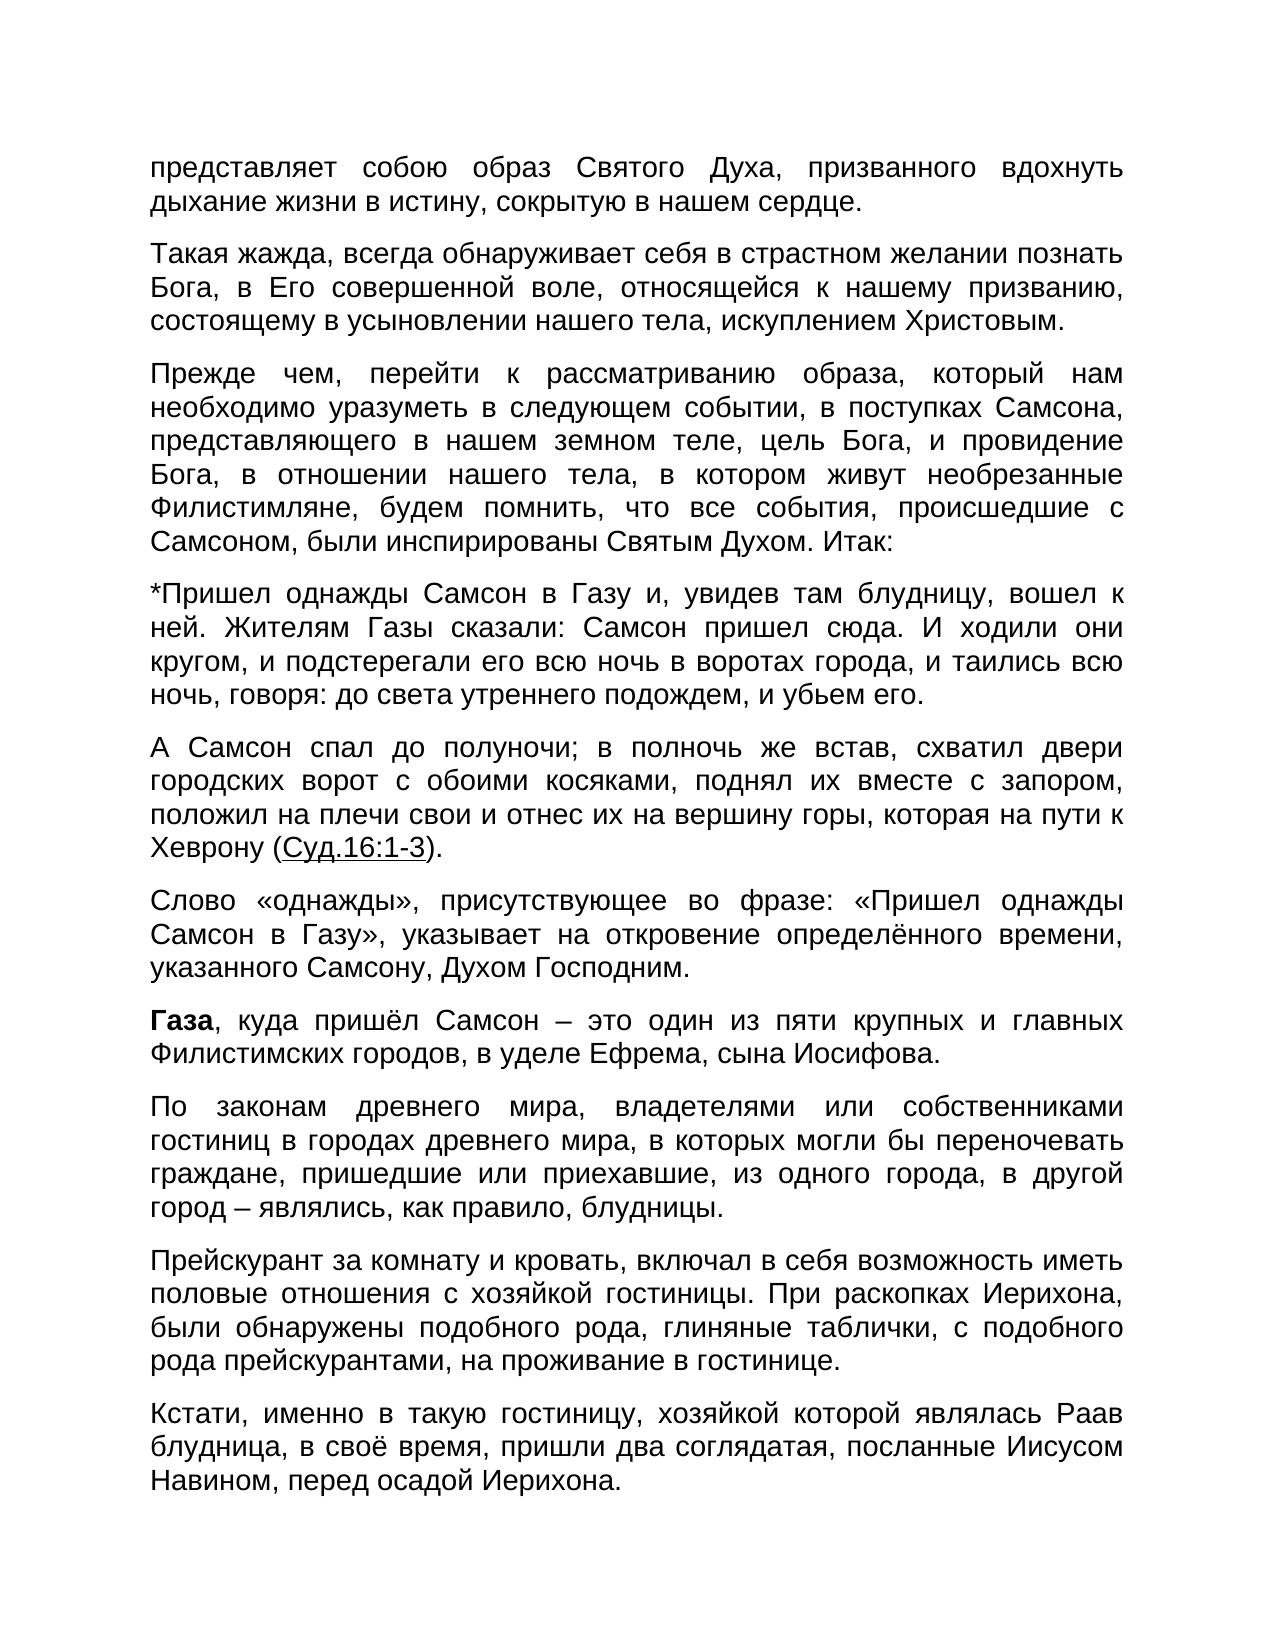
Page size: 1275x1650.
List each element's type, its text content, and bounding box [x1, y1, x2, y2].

text А Самсон спал до полуночи; в полночь же встав, схватил двери городских ворот с обоими косяками, поднял их вместе с запором, положил на плечи свои и отнес их на вершину горы, которая на пути к Хеврону (Суд.16:1-3). [150, 730, 1125, 864]
text Такая жажда, всегда обнаруживает себя в страстном желании познать Бога, в Его совершенной воле, относящейся к нашему призванию, состоящему в усыновлении нашего тела, искуплением Христовым. [150, 236, 1125, 337]
text Слово «однажды», присутствующее во фразе: «Пришел однажды Самсон в Газу», указывает на откровение определённого времени, указанного Самсону, Духом Господним. [150, 883, 1125, 984]
text *Пришел однажды Самсон в Газу и, увидев там блудницу, вошел к ней. Жителям Газы сказали: Самсон пришел сюда. И ходили они кругом, и подстерегали его всю ночь в воротах города, и таились всю ночь, говоря: до света утреннего подождем, и убьем его. [150, 576, 1125, 711]
text Прежде чем, перейти к рассматриванию образа, который нам необходимо уразуметь в следующем событии, в поступках Самсона, представляющего в нашем земном теле, цель Бога, и провидение Бога, в отношении нашего тела, в котором живут необрезанные Филистимляне, будем помнить, что все события, происшедшие с Самсоном, были инспирированы Святым Духом. Итак: [150, 356, 1125, 557]
text Кстати, именно в такую гостиницу, хозяйкой которой являлась Раав блудница, в своё время, пришли два соглядатая, посланные Иисусом Навином, перед осадой Иерихона. [150, 1396, 1125, 1496]
text Газа, куда пришёл Самсон – это один из пяти крупных и главных Филистимских городов, в уделе Ефрема, сына Иосифова. [150, 1003, 1125, 1070]
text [150, 150, 1125, 217]
text По законам древнего мира, владетелями или собственниками гостиниц в городах древнего мира, в которых могли бы переночевать граждане, пришедшие или приехавшие, из одного города, в другой город – являлись, как правило, блудницы. [150, 1089, 1125, 1223]
text Прейскурант за комнату и кровать, включал в себя возможность иметь половые отношения с хозяйкой гостиницы. При раскопках Иерихона, были обнаружены подобного рода, глиняные таблички, с подобного рода прейскурантами, на проживание в гостинице. [150, 1242, 1125, 1377]
